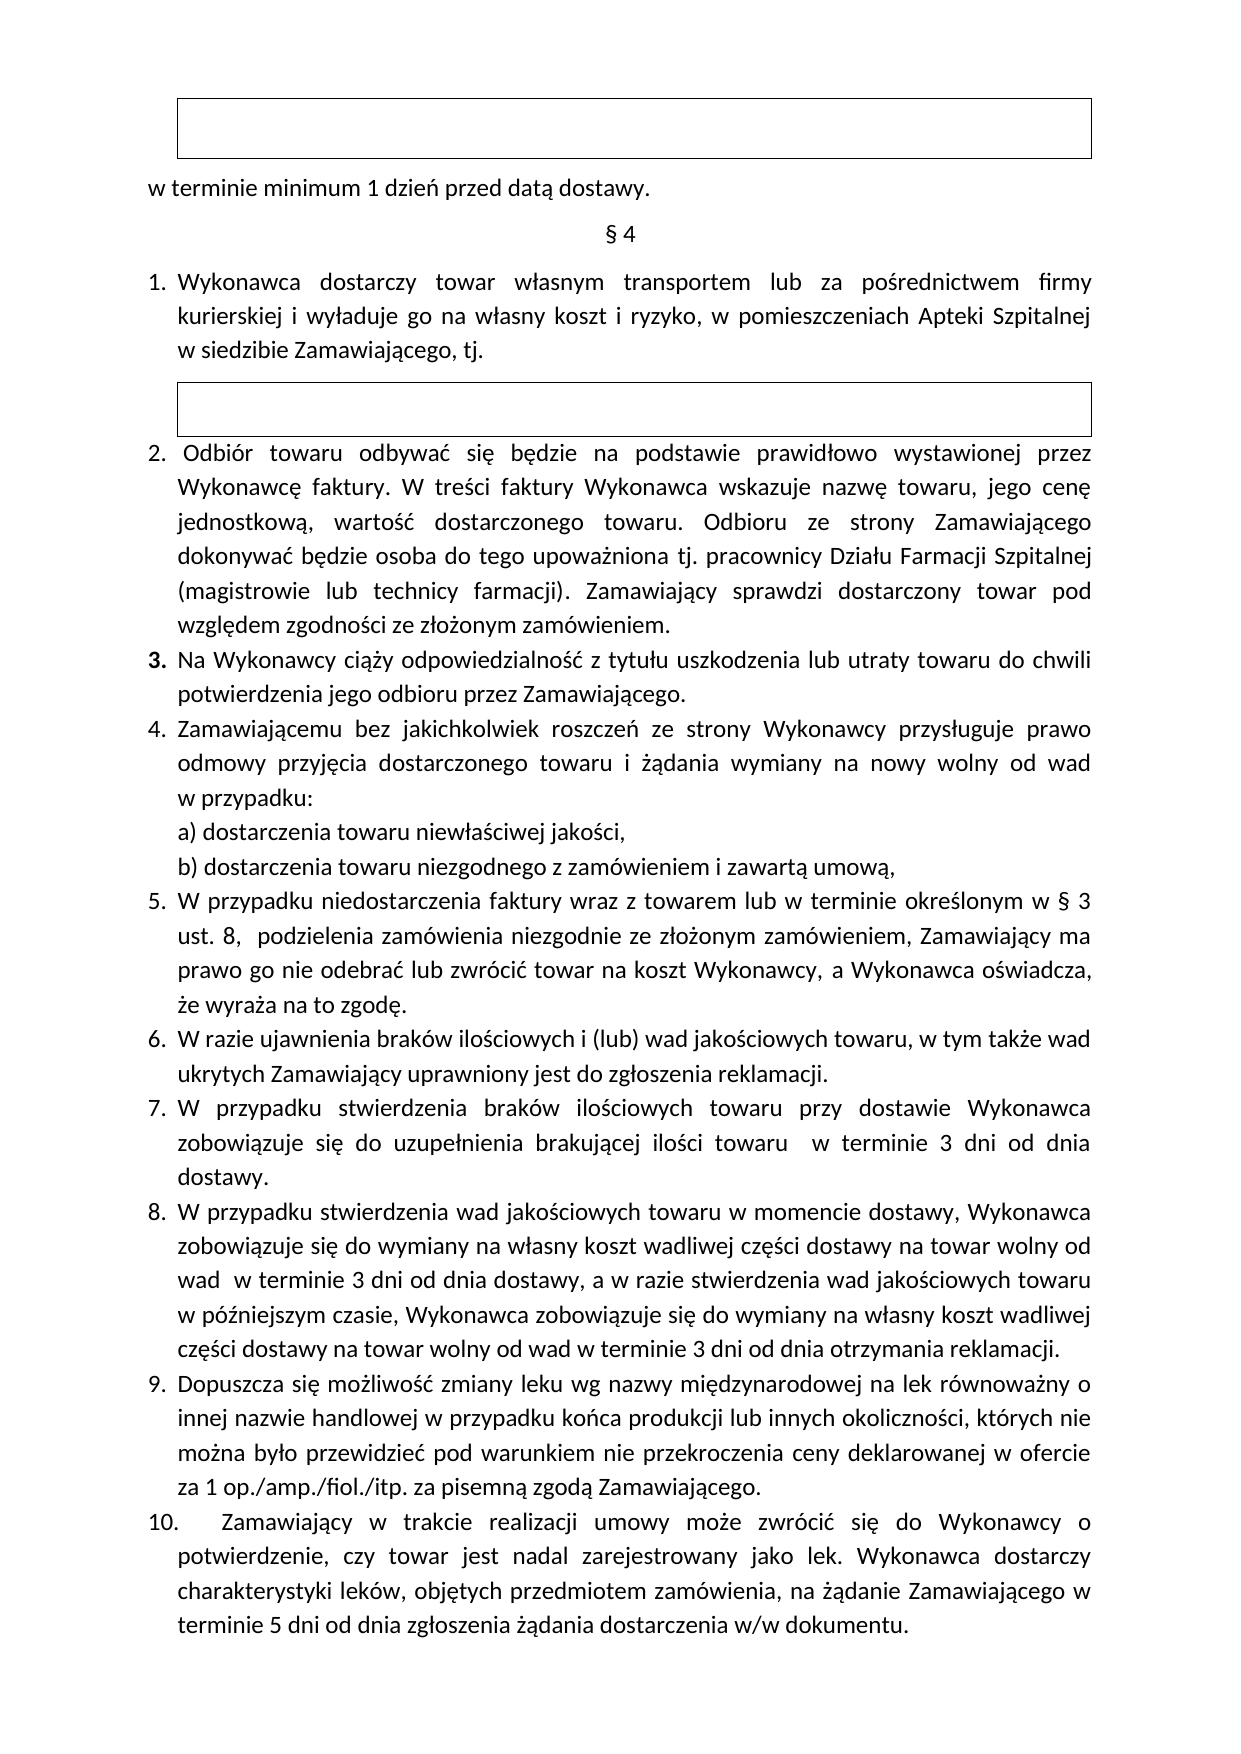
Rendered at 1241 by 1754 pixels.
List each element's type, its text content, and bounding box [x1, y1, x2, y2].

list Zamawiający w trakcie realizacji umowy może zwrócić się do Wykonawcy o potwierdzenie, czy towar jest nadal zarejestrowany jako lek. Wykonawca dostarczy charakterystyki leków, objętych przedmiotem zamówienia, na żądanie Zamawiającego w terminie 5 dni od dnia zgłoszenia żądania dostarczenia w/w dokumentu. [148, 1506, 1092, 1640]
list W przypadku stwierdzenia wad jakościowych towaru w momencie dostawy, Wykonawca zobowiązuje się do wymiany na własny koszt wadliwej części dostawy na towar wolny od wad w terminie 3 dni od dnia dostawy, a w razie stwierdzenia wad jakościowych towaru w późniejszym czasie, Wykonawca zobowiązuje się do wymiany na własny koszt wadliwej części dostawy na towar wolny od wad w terminie 3 dni od dnia otrzymania reklamacji. [148, 1196, 1092, 1364]
list Zamawiającemu bez jakichkolwiek roszczeń ze strony Wykonawcy przysługuje prawo odmowy przyjęcia dostarczonego towaru i żądania wymiany na nowy wolny od wad w przypadku: [148, 713, 1092, 812]
text w terminie minimum 1 dzień przed datą dostawy. [148, 172, 1092, 202]
list Na Wykonawcy ciąży odpowiedzialność z tytułu uszkodzenia lub utraty towaru do chwili potwierdzenia jego odbioru przez Zamawiającego. [148, 644, 1092, 709]
text b) dostarczenia towaru niezgodnego z zamówieniem i zawartą umową, [177, 851, 1092, 881]
text § 4 [148, 219, 1092, 249]
list W przypadku stwierdzenia braków ilościowych towaru przy dostawie Wykonawca zobowiązuje się do uzupełnienia brakującej ilości towaru w terminie 3 dni od dnia dostawy. [148, 1092, 1092, 1192]
text 2. Odbiór towaru odbywać się będzie na podstawie prawidłowo wystawionej przez Wykonawcę faktury. W treści faktury Wykonawca wskazuje nazwę towaru, jego cenę jednostkową, wartość dostarczonego towaru. Odbioru ze strony Zamawiającego dokonywać będzie osoba do tego upoważniona tj. pracownicy Działu Farmacji Szpitalnej (magistrowie lub technicy farmacji). Zamawiający sprawdzi dostarczony towar pod względem zgodności ze złożonym zamówieniem. [148, 437, 1092, 640]
table_header [178, 99, 1091, 158]
list W razie ujawnienia braków ilościowych i (lub) wad jakościowych towaru, w tym także wad ukrytych Zamawiający uprawniony jest do zgłoszenia reklamacji. [148, 1023, 1092, 1088]
list Dopuszcza się możliwość zmiany leku wg nazwy międzynarodowej na lek równoważny o innej nazwie handlowej w przypadku końca produkcji lub innych okoliczności, których nie można było przewidzieć pod warunkiem nie przekroczenia ceny deklarowanej w ofercie za 1 op./amp./fiol./itp. za pisemną zgodą Zamawiającego. [148, 1368, 1092, 1502]
text a) dostarczenia towaru niewłaściwej jakości, [177, 816, 1092, 847]
list Wykonawca dostarczy towar własnym transportem lub za pośrednictwem firmy kurierskiej i wyładuje go na własny koszt i ryzyko, w pomieszczeniach Apteki Szpitalnej w siedzibie Zamawiającego, tj. [148, 266, 1092, 365]
list W przypadku niedostarczenia faktury wraz z towarem lub w terminie określonym w § 3 ust. 8, podzielenia zamówienia niezgodnie ze złożonym zamówieniem, Zamawiający ma prawo go nie odebrać lub zwrócić towar na koszt Wykonawcy, a Wykonawca oświadcza, że wyraża na to zgodę. [148, 885, 1092, 1019]
table_header [178, 383, 1091, 436]
